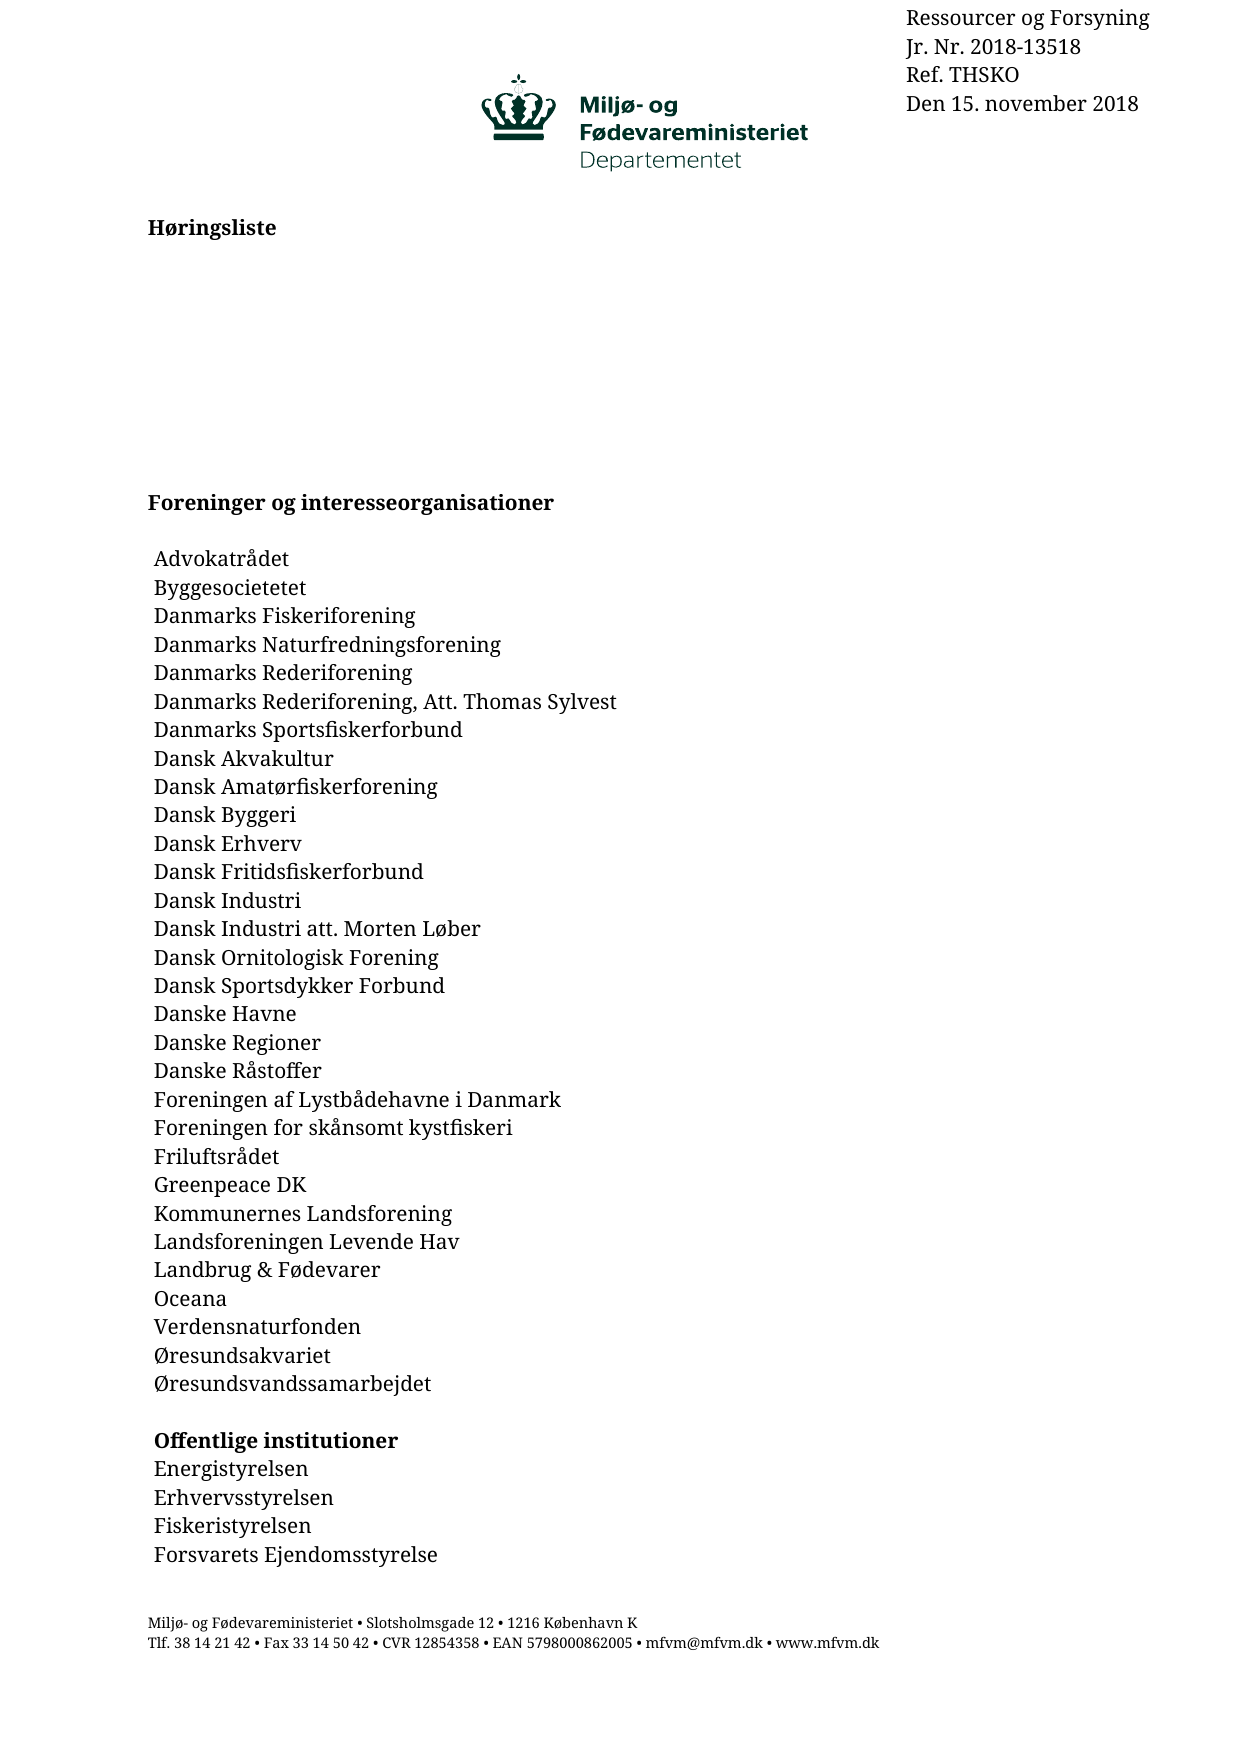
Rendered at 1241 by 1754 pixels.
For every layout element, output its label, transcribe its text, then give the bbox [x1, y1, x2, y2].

table_cell Dansk Sportsdykker Forbund [146, 971, 667, 999]
table_cell Forsvarets Ejendomsstyrelse [146, 1540, 667, 1568]
table_cell Dansk Fritidsfiskerforbund [146, 858, 667, 886]
table_cell Foreningen af Lystbådehavne i Danmark [146, 1085, 667, 1113]
table_cell Landsforeningen Levende Hav [146, 1227, 667, 1256]
table_cell Dansk Amatørfiskerforening [146, 772, 667, 801]
table_cell Danmarks Sportsfiskerforbund [146, 715, 667, 744]
table_cell Energistyrelsen [146, 1455, 667, 1483]
table_cell Oceana Verdensnaturfonden Øresundsakvariet [146, 1284, 667, 1369]
table_cell Dansk Akvakultur [146, 744, 667, 772]
table_cell Dansk Ornitologisk Forening [146, 943, 667, 971]
table_cell Fiskeristyrelsen [146, 1511, 667, 1540]
table_cell Foreningen for skånsomt kystfiskeri [146, 1113, 667, 1142]
table_cell Danske Råstoffer [146, 1056, 667, 1085]
table_cell Dansk Byggeri [146, 801, 667, 829]
table_cell Danske Regioner [146, 1028, 667, 1056]
subtitle Foreninger og interesseorganisationer [148, 213, 1092, 516]
table_cell Dansk Erhverv [146, 829, 667, 857]
table_header Advokatrådet [146, 545, 667, 573]
table_cell Landbrug & Fødevarer [146, 1256, 667, 1284]
table_cell Greenpeace DK [146, 1170, 667, 1199]
table_cell Danmarks Naturfredningsforening [146, 630, 667, 658]
table_cell Danmarks Rederiforening, Att. Thomas Sylvest [146, 687, 667, 715]
table_cell Erhvervsstyrelsen [146, 1483, 667, 1511]
table_cell Øresundsvandssamarbejdet Offentlige institutioner [146, 1369, 667, 1454]
table_cell Friluftsrådet [146, 1142, 667, 1170]
table_cell Danmarks Rederiforening [146, 658, 667, 687]
table_cell Dansk Industri att. Morten Løber [146, 914, 667, 943]
table_cell Dansk Industri [146, 886, 667, 914]
table_header Høringsliste [148, 213, 889, 488]
table_cell Kommunernes Landsforening [146, 1199, 667, 1227]
table_cell Byggesocietetet [146, 573, 667, 601]
table_cell Danske Havne [146, 1000, 667, 1028]
table_cell Danmarks Fiskeriforening [146, 601, 667, 630]
